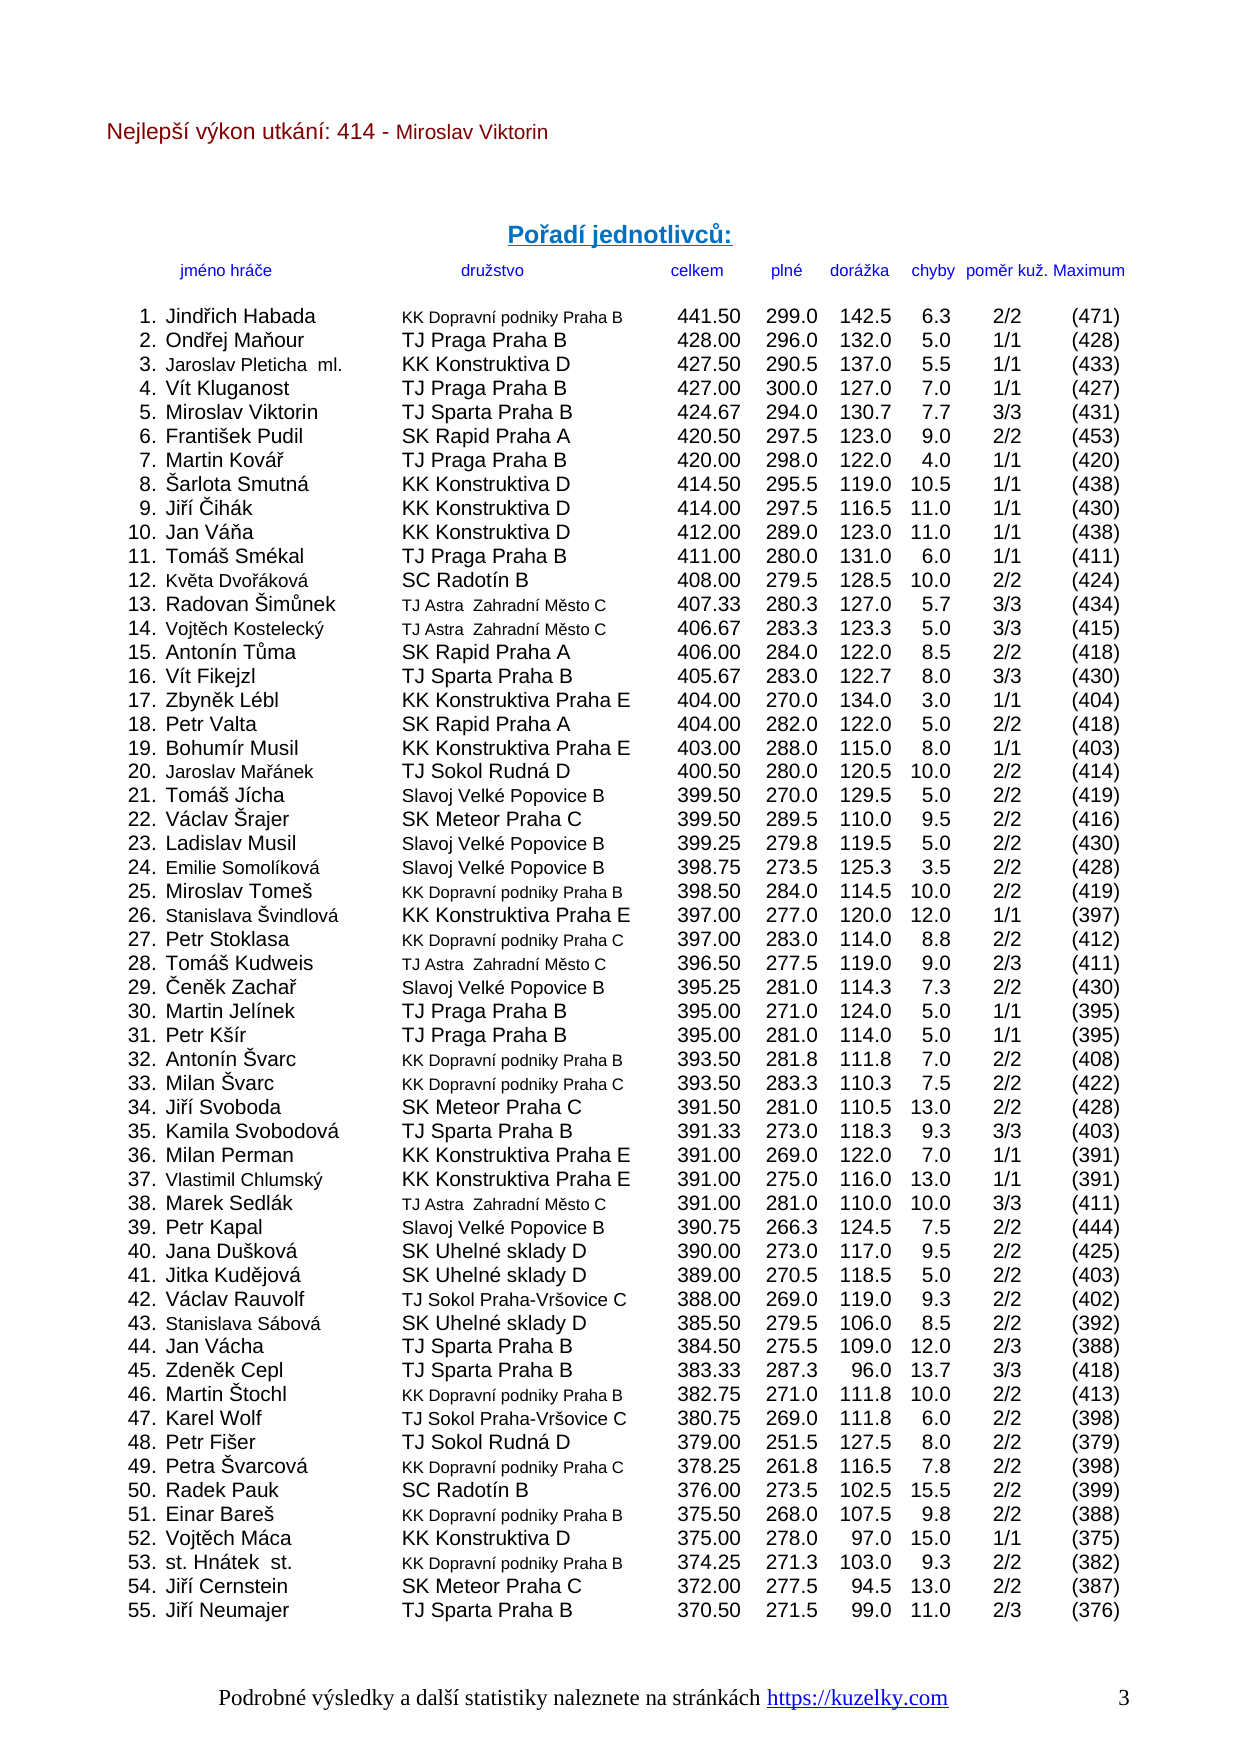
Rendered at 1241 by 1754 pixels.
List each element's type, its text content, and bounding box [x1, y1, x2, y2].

text 11. Tomáš Smékal TJ Praga Praha B 411.00 280.0 131.0 6.0 1/1 (411) [106, 544, 1134, 568]
text 2. Ondřej Maňour TJ Praga Praha B 428.00 296.0 132.0 5.0 1/1 (428) [106, 328, 1134, 352]
text 38. Marek Sedlák TJ Astra Zahradní Město C 391.00 281.0 110.0 10.0 3/3 (411) [106, 1191, 1134, 1214]
text Pořadí jednotlivců: [94, 220, 1145, 248]
text 52. Vojtěch Máca KK Konstruktiva D 375.00 278.0 97.0 15.0 1/1 (375) [106, 1526, 1134, 1550]
text 19. Bohumír Musil KK Konstruktiva Praha E 403.00 288.0 115.0 8.0 1/1 (403) [106, 735, 1134, 759]
text 29. Čeněk Zachař Slavoj Velké Popovice B 395.25 281.0 114.3 7.3 2/2 (430) [106, 975, 1134, 999]
text 12. Květa Dvořáková SC Radotín B 408.00 279.5 128.5 10.0 2/2 (424) [106, 568, 1134, 592]
text 32. Antonín Švarc KK Dopravní podniky Praha B 393.50 281.8 111.8 7.0 2/2 (408) [106, 1047, 1134, 1071]
text 41. Jitka Kudějová SK Uhelné sklady D 389.00 270.5 118.5 5.0 2/2 (403) [106, 1262, 1134, 1286]
text 26. Stanislava Švindlová KK Konstruktiva Praha E 397.00 277.0 120.0 12.0 1/1 (397) [106, 903, 1134, 927]
text 35. Kamila Svobodová TJ Sparta Praha B 391.33 273.0 118.3 9.3 3/3 (403) [106, 1119, 1134, 1143]
text 34. Jiří Svoboda SK Meteor Praha C 391.50 281.0 110.5 13.0 2/2 (428) [106, 1095, 1134, 1119]
text 30. Martin Jelínek TJ Praga Praha B 395.00 271.0 124.0 5.0 1/1 (395) [106, 999, 1134, 1023]
text 1. Jindřich Habada KK Dopravní podniky Praha B 441.50 299.0 142.5 6.3 2/2 (471) [106, 304, 1134, 328]
text 25. Miroslav Tomeš KK Dopravní podniky Praha B 398.50 284.0 114.5 10.0 2/2 (419) [106, 879, 1134, 903]
text jméno hráče družstvo celkem plné dorážka chyby poměr kuž. Maximum [106, 261, 1134, 280]
text 13. Radovan Šimůnek TJ Astra Zahradní Město C 407.33 280.3 127.0 5.7 3/3 (434) [106, 592, 1134, 616]
text 46. Martin Štochl KK Dopravní podniky Praha B 382.75 271.0 111.8 10.0 2/2 (413) [106, 1382, 1134, 1406]
text 39. Petr Kapal Slavoj Velké Popovice B 390.75 266.3 124.5 7.5 2/2 (444) [106, 1214, 1134, 1238]
text 55. Jiří Neumajer TJ Sparta Praha B 370.50 271.5 99.0 11.0 2/3 (376) [106, 1598, 1134, 1622]
text 44. Jan Vácha TJ Sparta Praha B 384.50 275.5 109.0 12.0 2/3 (388) [106, 1334, 1134, 1358]
text 28. Tomáš Kudweis TJ Astra Zahradní Město C 396.50 277.5 119.0 9.0 2/3 (411) [106, 951, 1134, 975]
text 27. Petr Stoklasa KK Dopravní podniky Praha C 397.00 283.0 114.0 8.8 2/2 (412) [106, 927, 1134, 951]
text 40. Jana Dušková SK Uhelné sklady D 390.00 273.0 117.0 9.5 2/2 (425) [106, 1238, 1134, 1262]
text 51. Einar Bareš KK Dopravní podniky Praha B 375.50 268.0 107.5 9.8 2/2 (388) [106, 1502, 1134, 1526]
text 36. Milan Perman KK Konstruktiva Praha E 391.00 269.0 122.0 7.0 1/1 (391) [106, 1143, 1134, 1167]
text 50. Radek Pauk SC Radotín B 376.00 273.5 102.5 15.5 2/2 (399) [106, 1478, 1134, 1502]
text 22. Václav Šrajer SK Meteor Praha C 399.50 289.5 110.0 9.5 2/2 (416) [106, 807, 1134, 831]
text Nejlepší výkon utkání: 414 - Miroslav Viktorin [106, 118, 1134, 144]
text 6. František Pudil SK Rapid Praha A 420.50 297.5 123.0 9.0 2/2 (453) [106, 424, 1134, 448]
text 23. Ladislav Musil Slavoj Velké Popovice B 399.25 279.8 119.5 5.0 2/2 (430) [106, 831, 1134, 855]
text 8. Šarlota Smutná KK Konstruktiva D 414.50 295.5 119.0 10.5 1/1 (438) [106, 472, 1134, 496]
text 17. Zbyněk Lébl KK Konstruktiva Praha E 404.00 270.0 134.0 3.0 1/1 (404) [106, 687, 1134, 711]
text 7. Martin Kovář TJ Praga Praha B 420.00 298.0 122.0 4.0 1/1 (420) [106, 448, 1134, 472]
text 53. st. Hnátek st. KK Dopravní podniky Praha B 374.25 271.3 103.0 9.3 2/2 (382) [106, 1550, 1134, 1574]
text 33. Milan Švarc KK Dopravní podniky Praha C 393.50 283.3 110.3 7.5 2/2 (422) [106, 1071, 1134, 1095]
text 47. Karel Wolf TJ Sokol Praha-Vršovice C 380.75 269.0 111.8 6.0 2/2 (398) [106, 1406, 1134, 1430]
text 31. Petr Kšír TJ Praga Praha B 395.00 281.0 114.0 5.0 1/1 (395) [106, 1023, 1134, 1047]
text 49. Petra Švarcová KK Dopravní podniky Praha C 378.25 261.8 116.5 7.8 2/2 (398) [106, 1454, 1134, 1478]
text 16. Vít Fikejzl TJ Sparta Praha B 405.67 283.0 122.7 8.0 3/3 (430) [106, 663, 1134, 687]
text 3. Jaroslav Pleticha ml. KK Konstruktiva D 427.50 290.5 137.0 5.5 1/1 (433) [106, 352, 1134, 376]
text 5. Miroslav Viktorin TJ Sparta Praha B 424.67 294.0 130.7 7.7 3/3 (431) [106, 400, 1134, 424]
text 45. Zdeněk Cepl TJ Sparta Praha B 383.33 287.3 96.0 13.7 3/3 (418) [106, 1358, 1134, 1382]
text 42. Václav Rauvolf TJ Sokol Praha-Vršovice C 388.00 269.0 119.0 9.3 2/2 (402) [106, 1286, 1134, 1310]
text 9. Jiří Čihák KK Konstruktiva D 414.00 297.5 116.5 11.0 1/1 (430) [106, 496, 1134, 520]
text 21. Tomáš Jícha Slavoj Velké Popovice B 399.50 270.0 129.5 5.0 2/2 (419) [106, 783, 1134, 807]
text 48. Petr Fišer TJ Sokol Rudná D 379.00 251.5 127.5 8.0 2/2 (379) [106, 1430, 1134, 1454]
text 18. Petr Valta SK Rapid Praha A 404.00 282.0 122.0 5.0 2/2 (418) [106, 711, 1134, 735]
text 54. Jiří Cernstein SK Meteor Praha C 372.00 277.5 94.5 13.0 2/2 (387) [106, 1574, 1134, 1598]
text 20. Jaroslav Mařánek TJ Sokol Rudná D 400.50 280.0 120.5 10.0 2/2 (414) [106, 759, 1134, 783]
text 24. Emilie Somolíková Slavoj Velké Popovice B 398.75 273.5 125.3 3.5 2/2 (428) [106, 855, 1134, 879]
text 4. Vít Kluganost TJ Praga Praha B 427.00 300.0 127.0 7.0 1/1 (427) [106, 376, 1134, 400]
text 10. Jan Váňa KK Konstruktiva D 412.00 289.0 123.0 11.0 1/1 (438) [106, 520, 1134, 544]
text 14. Vojtěch Kostelecký TJ Astra Zahradní Město C 406.67 283.3 123.3 5.0 3/3 (415) [106, 616, 1134, 639]
text 43. Stanislava Sábová SK Uhelné sklady D 385.50 279.5 106.0 8.5 2/2 (392) [106, 1310, 1134, 1334]
text 15. Antonín Tůma SK Rapid Praha A 406.00 284.0 122.0 8.5 2/2 (418) [106, 639, 1134, 663]
text 37. Vlastimil Chlumský KK Konstruktiva Praha E 391.00 275.0 116.0 13.0 1/1 (391) [106, 1167, 1134, 1191]
